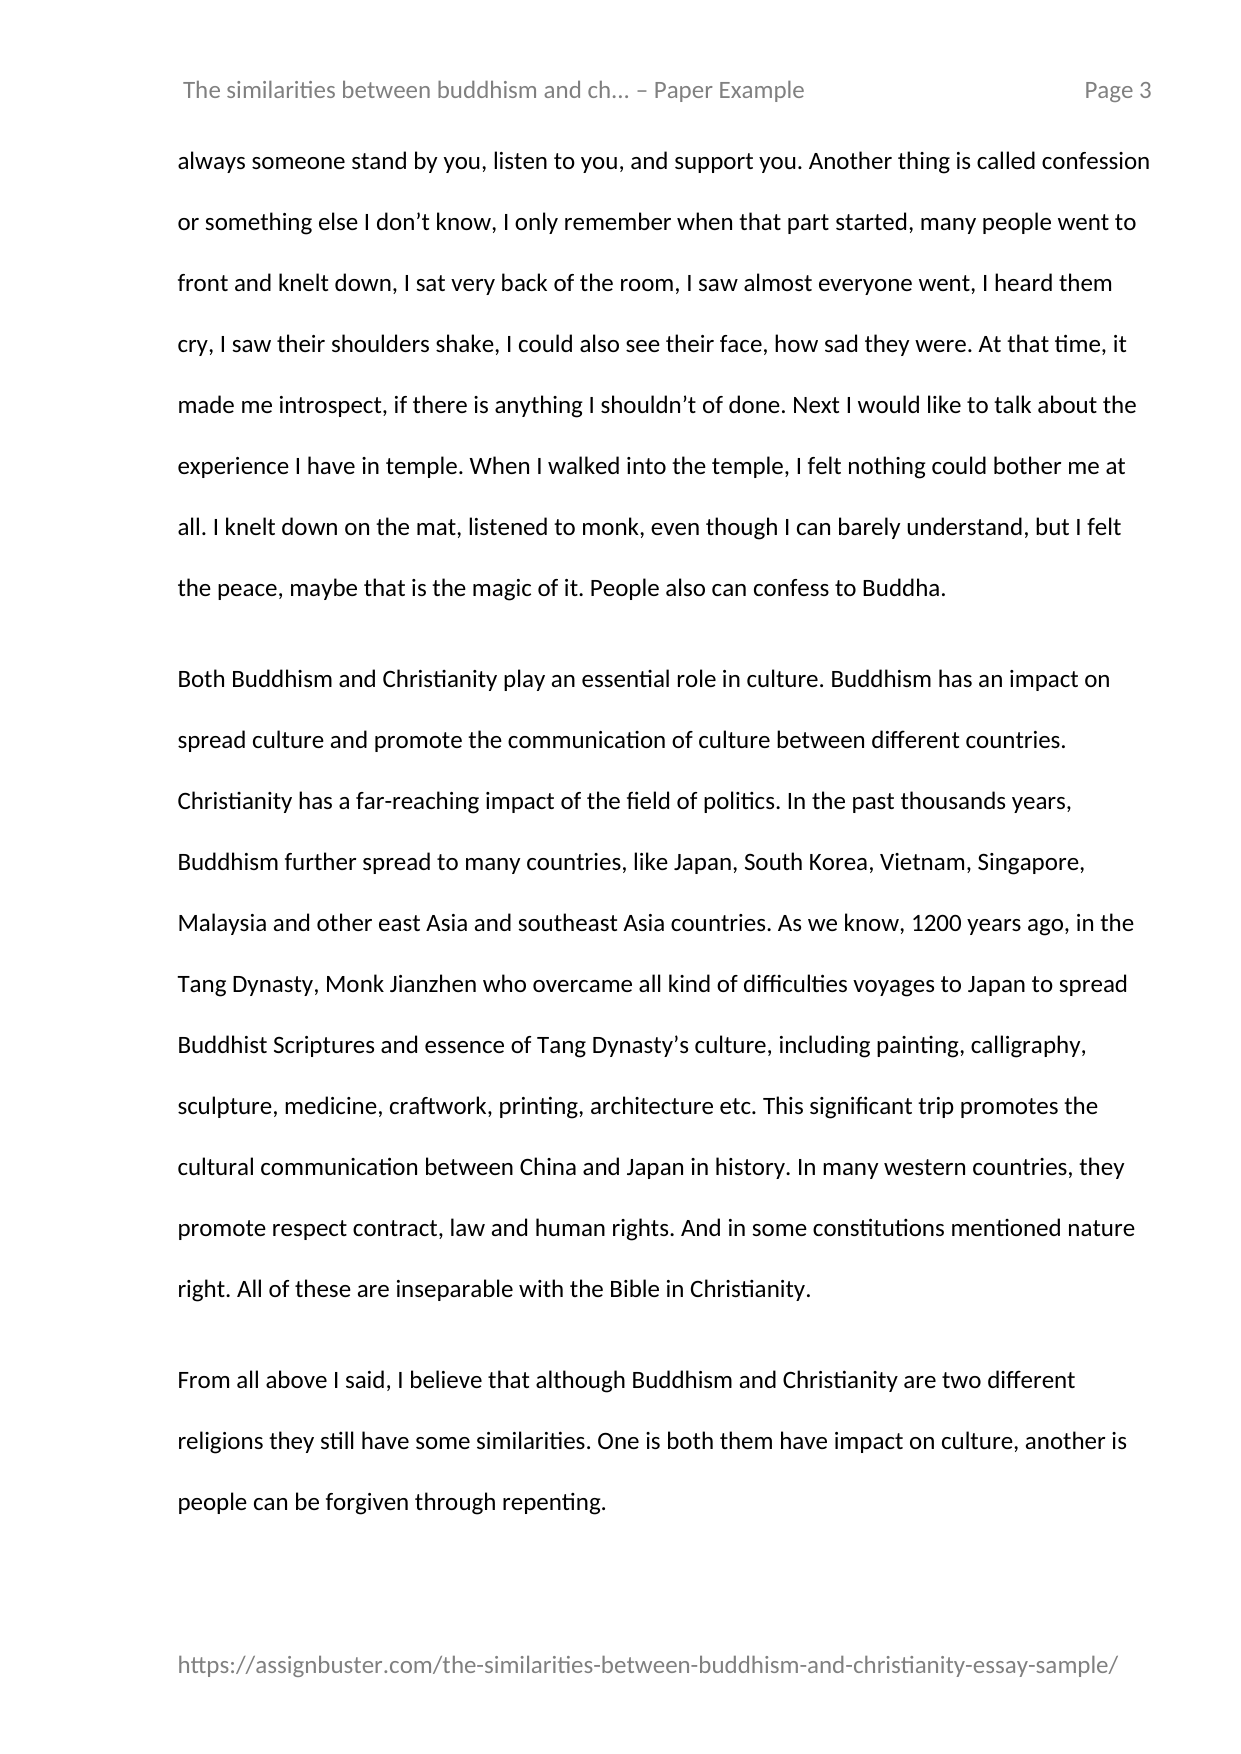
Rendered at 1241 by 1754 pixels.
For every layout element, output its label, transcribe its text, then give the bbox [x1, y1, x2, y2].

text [177, 145, 1152, 603]
text Both Buddhism and Christianity play an essential role in culture. Buddhism has an impact on spread culture and promote the communication of culture between different countries. Christianity has a far-reaching impact of the field of politics. In the past thousands years, Buddhism further spread to many countries, like Japan, South Korea, Vietnam, Singapore, Malaysia and other east Asia and southeast Asia countries. As we know, 1200 years ago, in the Tang Dynasty, Monk Jianzhen who overcame all kind of difficulties voyages to Japan to spread Buddhist Scriptures and essence of Tang Dynasty’s culture, including painting, calligraphy, sculpture, medicine, craftwork, printing, architecture etc. This significant trip promotes the cultural communication between China and Japan in history. In many western countries, they promote respect contract, law and human rights. And in some constitutions mentioned nature right. All of these are inseparable with the Bible in Christianity. [177, 663, 1152, 1304]
text From all above I said, I believe that although Buddhism and Christianity are two different religions they still have some similarities. One is both them have impact on culture, another is people can be forgiven through repenting. [177, 1364, 1152, 1516]
